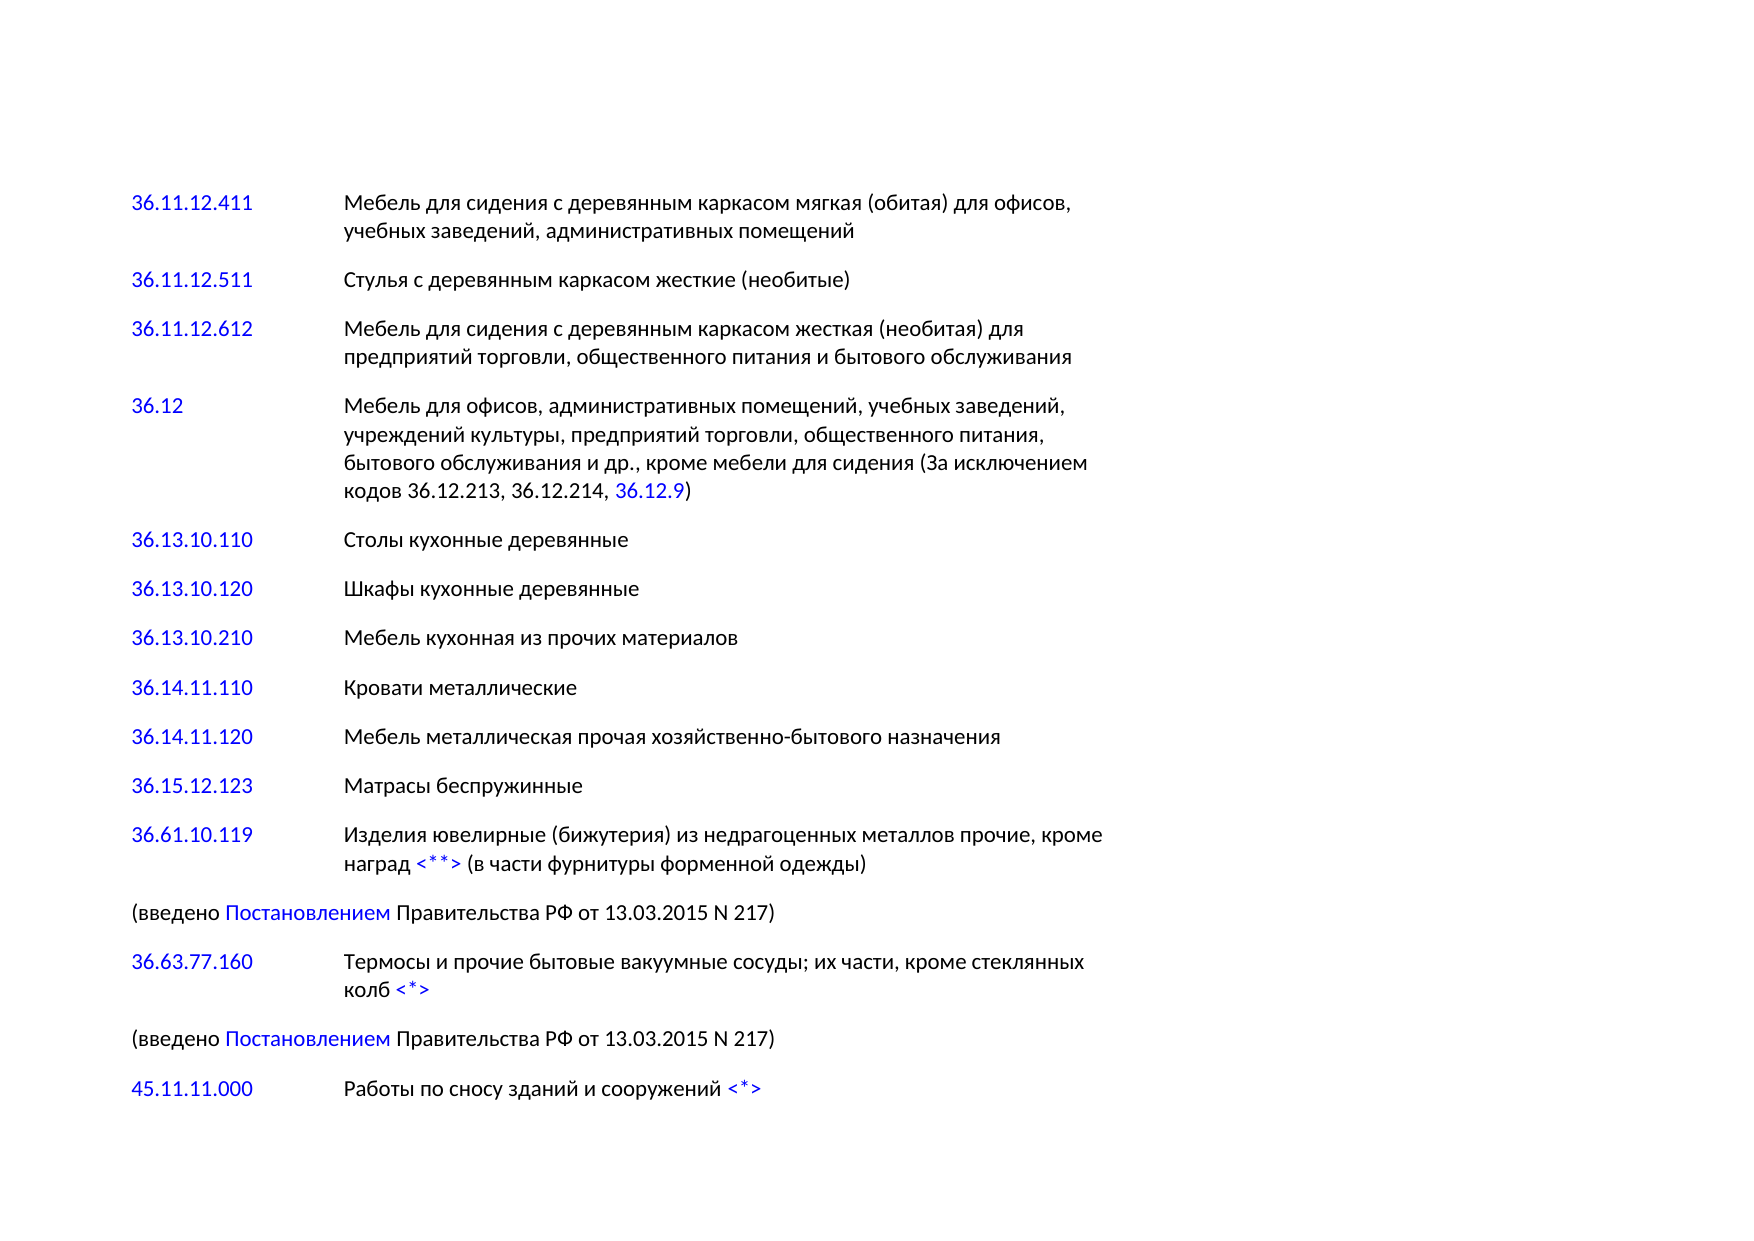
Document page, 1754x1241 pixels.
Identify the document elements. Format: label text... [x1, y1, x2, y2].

table_cell 36.15.12.123 [125, 761, 337, 810]
table_cell Мебель металлическая прочая хозяйственно-бытового назначения [337, 711, 1126, 761]
table_cell Мебель для сидения с деревянным каркасом жесткая (необитая) для предприятий торговли, общественного питания и бытового обслуживания [337, 304, 1126, 381]
table_cell Кровати металлические [337, 662, 1126, 711]
table_cell 36.63.77.160 [125, 937, 337, 1014]
table_cell 36.13.10.120 [125, 564, 337, 613]
table_cell 36.14.11.110 [125, 662, 337, 711]
table_cell Мебель для офисов, административных помещений, учебных заведений, учреждений культуры, предприятий торговли, общественного питания, бытового обслуживания и др., кроме мебели для сидения (За исключением кодов 36.12.213, 36.12.214, 36.12.9) [337, 381, 1126, 514]
table_cell Шкафы кухонные деревянные [337, 564, 1126, 613]
table_cell 36.11.12.612 [125, 304, 337, 381]
table_cell (введено Постановлением Правительства РФ от 13.03.2015 N 217) [125, 1014, 1126, 1063]
table_cell 36.12 [125, 381, 337, 514]
table_cell Столы кухонные деревянные [337, 514, 1126, 564]
table_cell Термосы и прочие бытовые вакуумные сосуды; их части, кроме стеклянных колб <*> [337, 937, 1126, 1014]
table_cell 36.14.11.120 [125, 711, 337, 761]
table_cell Мебель кухонная из прочих материалов [337, 613, 1126, 662]
table_cell Стулья с деревянным каркасом жесткие (необитые) [337, 255, 1126, 304]
table_cell Мебель для сидения с деревянным каркасом мягкая (обитая) для офисов, учебных заведений, административных помещений [337, 177, 1126, 254]
table_cell Изделия ювелирные (бижутерия) из недрагоценных металлов прочие, кроме наград <**> (в части фурнитуры форменной одежды) [337, 810, 1126, 887]
table_cell 36.61.10.119 [125, 810, 337, 887]
table_cell Матрасы беспружинные [337, 761, 1126, 810]
table_cell 36.13.10.110 [125, 514, 337, 564]
table_cell 45.11.11.000 [125, 1063, 337, 1112]
table_cell Работы по сносу зданий и сооружений <*> [337, 1063, 1126, 1112]
table_cell 36.13.10.210 [125, 613, 337, 662]
table_cell 36.11.12.411 [125, 177, 337, 254]
table_cell (введено Постановлением Правительства РФ от 13.03.2015 N 217) [125, 887, 1126, 937]
table_cell 36.11.12.511 [125, 255, 337, 304]
